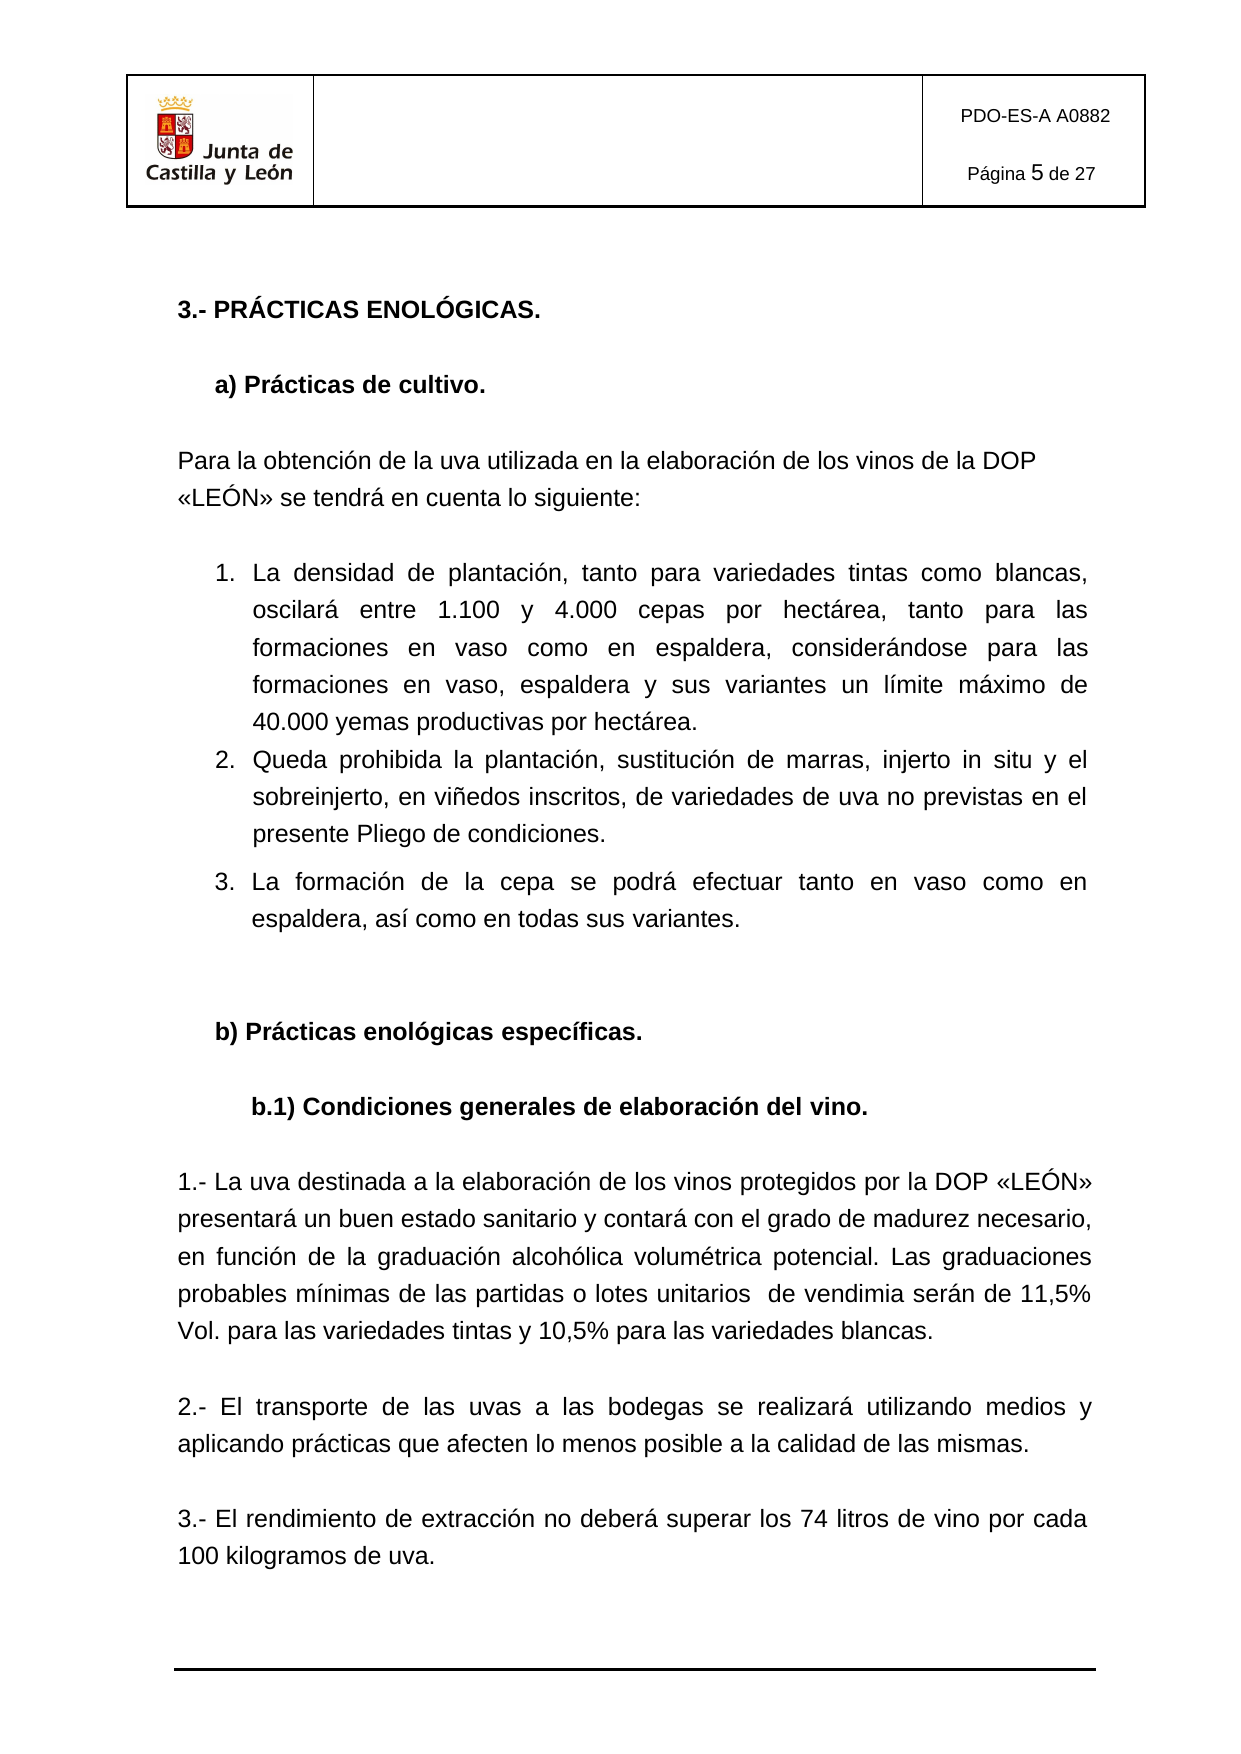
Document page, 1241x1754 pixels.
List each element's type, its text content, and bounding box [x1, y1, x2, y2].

text 1.- La uva destinada a la elaboración de los vinos protegidos por la DOP «LEÓN» presentará un buen estado sanitario y contará con el grado de madurez necesario, en función de la graduación alcohólica volumétrica potencial. Las graduaciones probables mínimas de las partidas o lotes unitarios de vendimia serán de 11,5% Vol. para las variedades tintas y 10,5% para las variedades blancas. [177, 1167, 1094, 1345]
subtitle 3.- PRÁCTICAS ENOLÓGICAS. [177, 295, 1157, 324]
list Prácticas de cultivo. [214, 371, 1157, 399]
text «LEÓN» se tendrá en cuenta lo siguiente: [177, 483, 1157, 512]
list La formación de la cepa se podrá efectuar tanto en vaso como en espaldera, así como en todas sus variantes. [214, 867, 1089, 933]
text Para la obtención de la uva utilizada en la elaboración de los vinos de la DOP [177, 446, 1157, 474]
list Condiciones generales de elaboración del vino. [251, 1092, 1157, 1121]
subtitle Prácticas enológicas específicas. [214, 1017, 1157, 1046]
list Queda prohibida la plantación, sustitución de marras, injerto in situ y el sobreinjerto, en viñedos inscritos, de variedades de uva no previstas en el presente Pliego de condiciones. [215, 745, 1089, 848]
list La densidad de plantación, tanto para variedades tintas como blancas, oscilará entre 1.100 y 4.000 cepas por hectárea, tanto para las formaciones en vaso como en espaldera, considerándose para las formaciones en vaso, espaldera y sus variantes un límite máximo de 40.000 yemas productivas por hectárea. [215, 558, 1089, 736]
picture [145, 94, 294, 185]
text 2.- El transporte de las uvas a las bodegas se realizará utilizando medios y aplicando prácticas que afecten lo menos posible a la calidad de las mismas. [177, 1392, 1094, 1458]
text 3.- El rendimiento de extracción no deberá superar los 74 litros de vino por cada 100 kilogramos de uva. [177, 1504, 1089, 1570]
